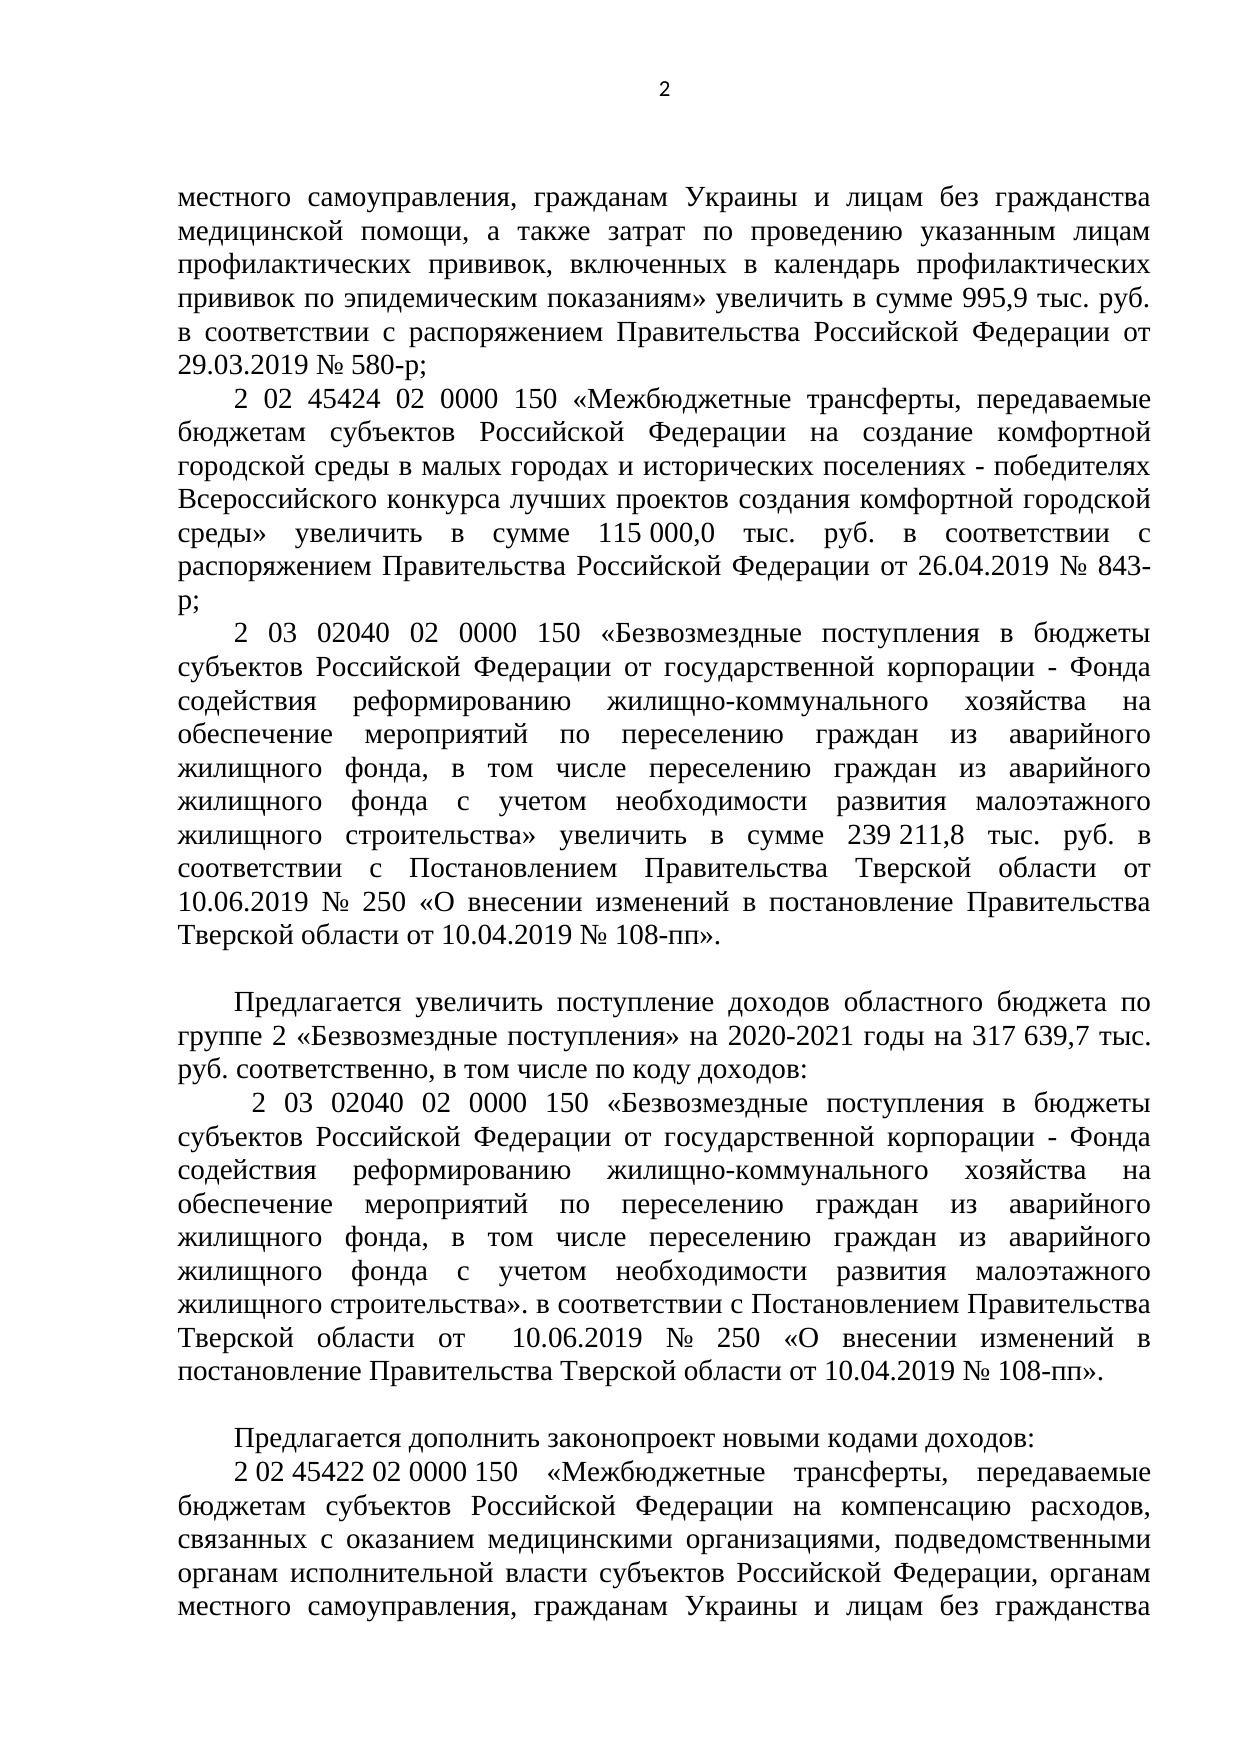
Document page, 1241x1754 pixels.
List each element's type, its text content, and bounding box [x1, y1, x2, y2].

text 2 02 45424 02 0000 150 «Межбюджетные трансферты, передаваемые бюджетам субъектов Российской Федерации на создание комфортной городской среды в малых городах и исторических поселениях - победителях Всероссийского конкурса лучших проектов создания комфортной городской среды» увеличить в сумме 115 000,0 тыс. руб. в соответствии с распоряжением Правительства Российской Федерации от 26.04.2019 № 843-р; [177, 381, 1152, 616]
text 2 03 02040 02 0000 150 «Безвозмездные поступления в бюджеты субъектов Российской Федерации от государственной корпорации - Фонда содействия реформированию жилищно-коммунального хозяйства на обеспечение мероприятий по переселению граждан из аварийного жилищного фонда, в том числе переселению граждан из аварийного жилищного фонда с учетом необходимости развития малоэтажного жилищного строительства» увеличить в сумме 239 211,8 тыс. руб. в соответствии с Постановлением Правительства Тверской области от 10.06.2019 № 250 «О внесении изменений в постановление Правительства Тверской области от 10.04.2019 № 108-пп». [177, 616, 1152, 951]
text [177, 179, 1152, 381]
text Предлагается дополнить законопроект новыми кодами доходов: [177, 1421, 1152, 1454]
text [177, 1454, 1152, 1622]
text Предлагается увеличить поступление доходов областного бюджета по группе 2 «Безвозмездные поступления» на 2020-2021 годы на 317 639,7 тыс. руб. соответственно, в том числе по коду доходов: [177, 984, 1152, 1085]
text 2 03 02040 02 0000 150 «Безвозмездные поступления в бюджеты субъектов Российской Федерации от государственной корпорации - Фонда содействия реформированию жилищно-коммунального хозяйства на обеспечение мероприятий по переселению граждан из аварийного жилищного фонда, в том числе переселению граждан из аварийного жилищного фонда с учетом необходимости развития малоэтажного жилищного строительства». в соответствии с Постановлением Правительства Тверской области от 10.06.2019 № 250 «О внесении изменений в постановление Правительства Тверской области от 10.04.2019 № 108-пп». [177, 1085, 1152, 1387]
